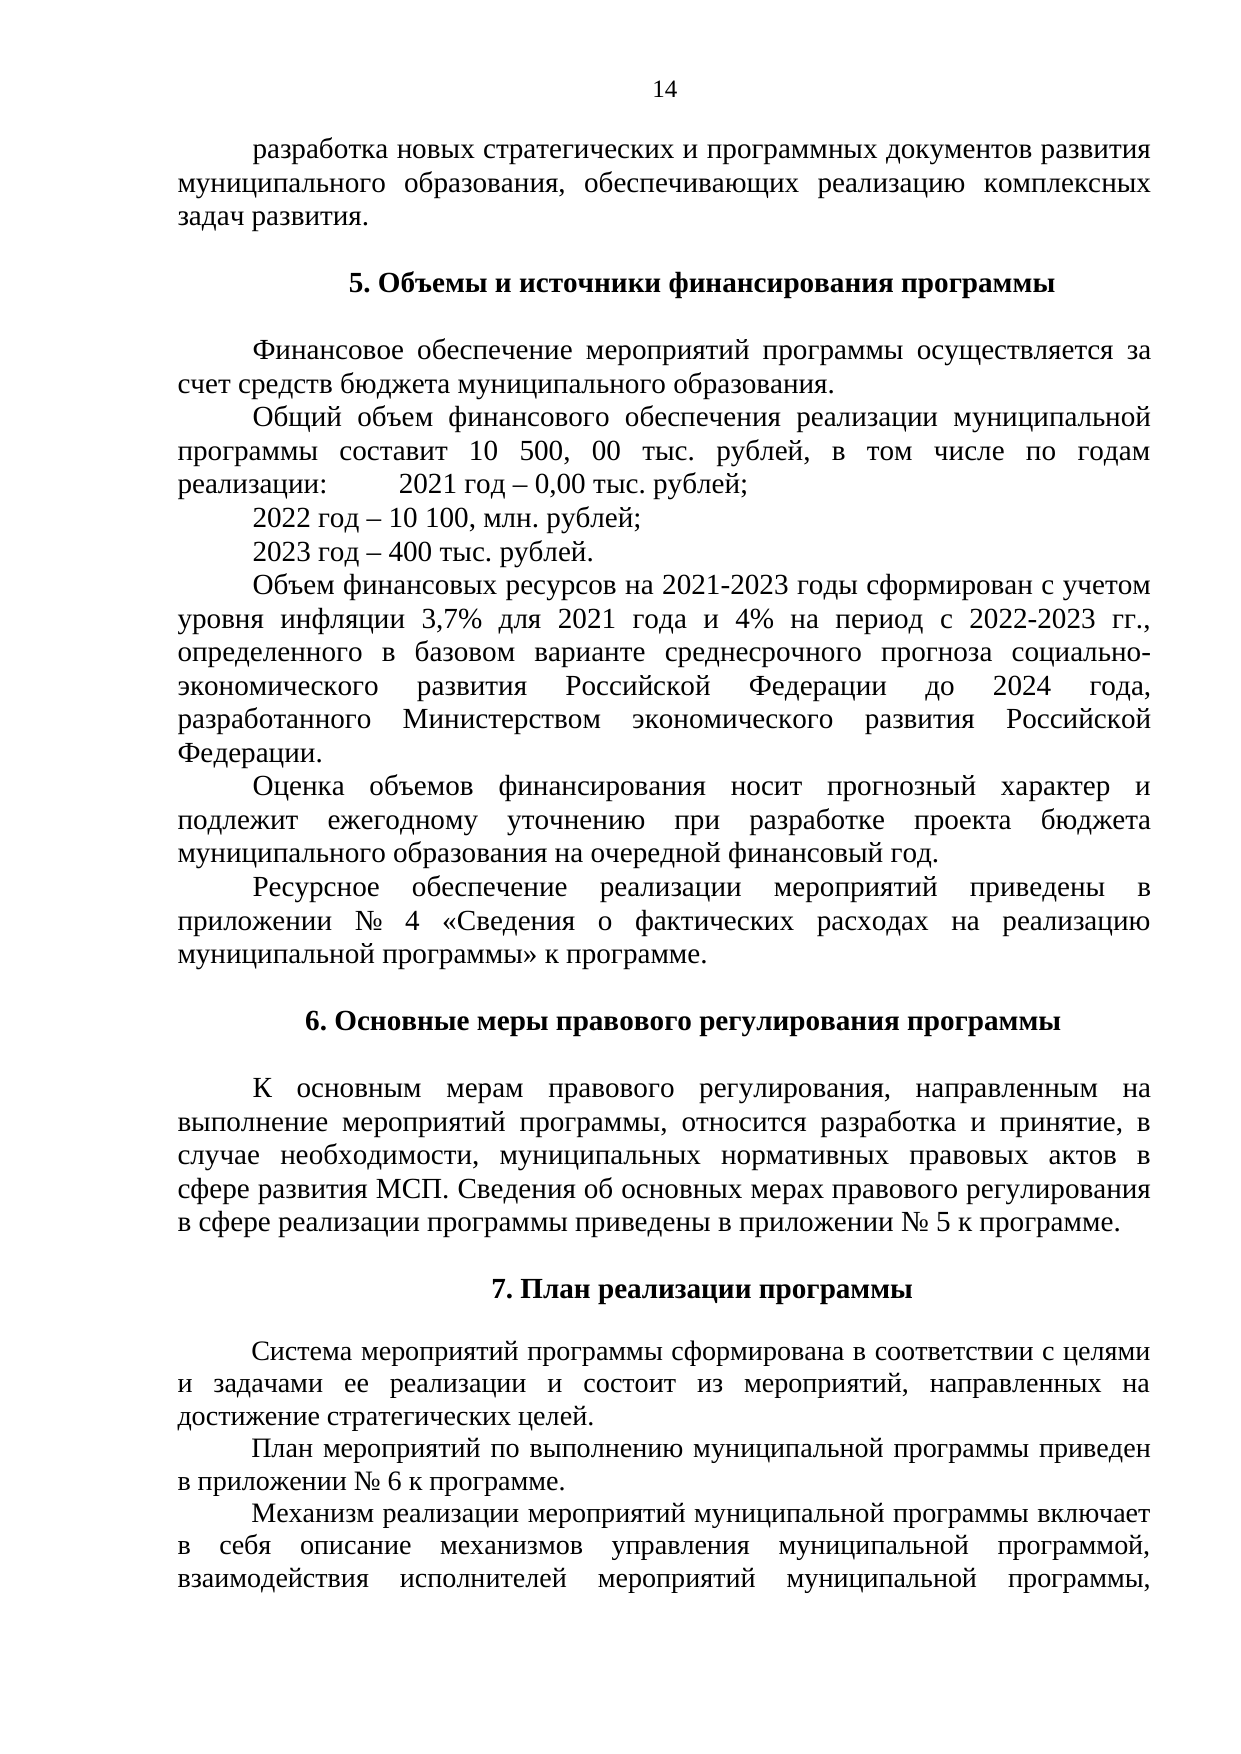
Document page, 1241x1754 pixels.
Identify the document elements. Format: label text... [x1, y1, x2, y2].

text 7. План реализации программы [177, 1272, 1152, 1305]
text Общий объем финансового обеспечения реализации муниципальной программы составит 10 500, 00 тыс. рублей, в том числе по годам реализации: 2021 год – 0,00 тыс. рублей; [177, 399, 1152, 500]
text Ресурсное обеспечение реализации мероприятий приведены в приложении № 4 «Сведения о фактических расходах на реализацию муниципальной программы» к программе. [177, 869, 1152, 970]
text 6. Основные меры правового регулирования программы [215, 1003, 1152, 1037]
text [177, 1496, 1152, 1593]
text разработка новых стратегических и программных документов развития муниципального образования, обеспечивающих реализацию комплексных задач развития. [177, 131, 1152, 232]
text Финансовое обеспечение мероприятий программы осуществляется за счет средств бюджета муниципального образования. [177, 332, 1152, 399]
text План мероприятий по выполнению муниципальной программы приведен в приложении № 6 к программе. [177, 1431, 1152, 1496]
text 2022 год – 10 100, млн. рублей; [177, 500, 1152, 534]
text Оценка объемов финансирования носит прогнозный характер и подлежит ежегодному уточнению при разработке проекта бюджета муниципального образования на очередной финансовый год. [177, 768, 1152, 869]
text 5. Объемы и источники финансирования программы [252, 265, 1152, 299]
text 2023 год – 400 тыс. рублей. [177, 534, 1152, 567]
text К основным мерам правового регулирования, направленным на выполнение мероприятий программы, относится разработка и принятие, в случае необходимости, муниципальных нормативных правовых актов в сфере развития МСП. Сведения об основных мерах правового регулирования в сфере реализации программы приведены в приложении № 5 к программе. [177, 1070, 1152, 1238]
text Объем финансовых ресурсов на 2021-2023 годы сформирован с учетом уровня инфляции 3,7% для 2021 года и 4% на период с 2022-2023 гг., определенного в базовом варианте среднесрочного прогноза социально-экономического развития Российской Федерации до 2024 года, разработанного Министерством экономического развития Российской Федерации. [177, 567, 1152, 768]
text Система мероприятий программы сформирована в соответствии с целями и задачами ее реализации и состоит из мероприятий, направленных на достижение стратегических целей. [177, 1334, 1152, 1431]
